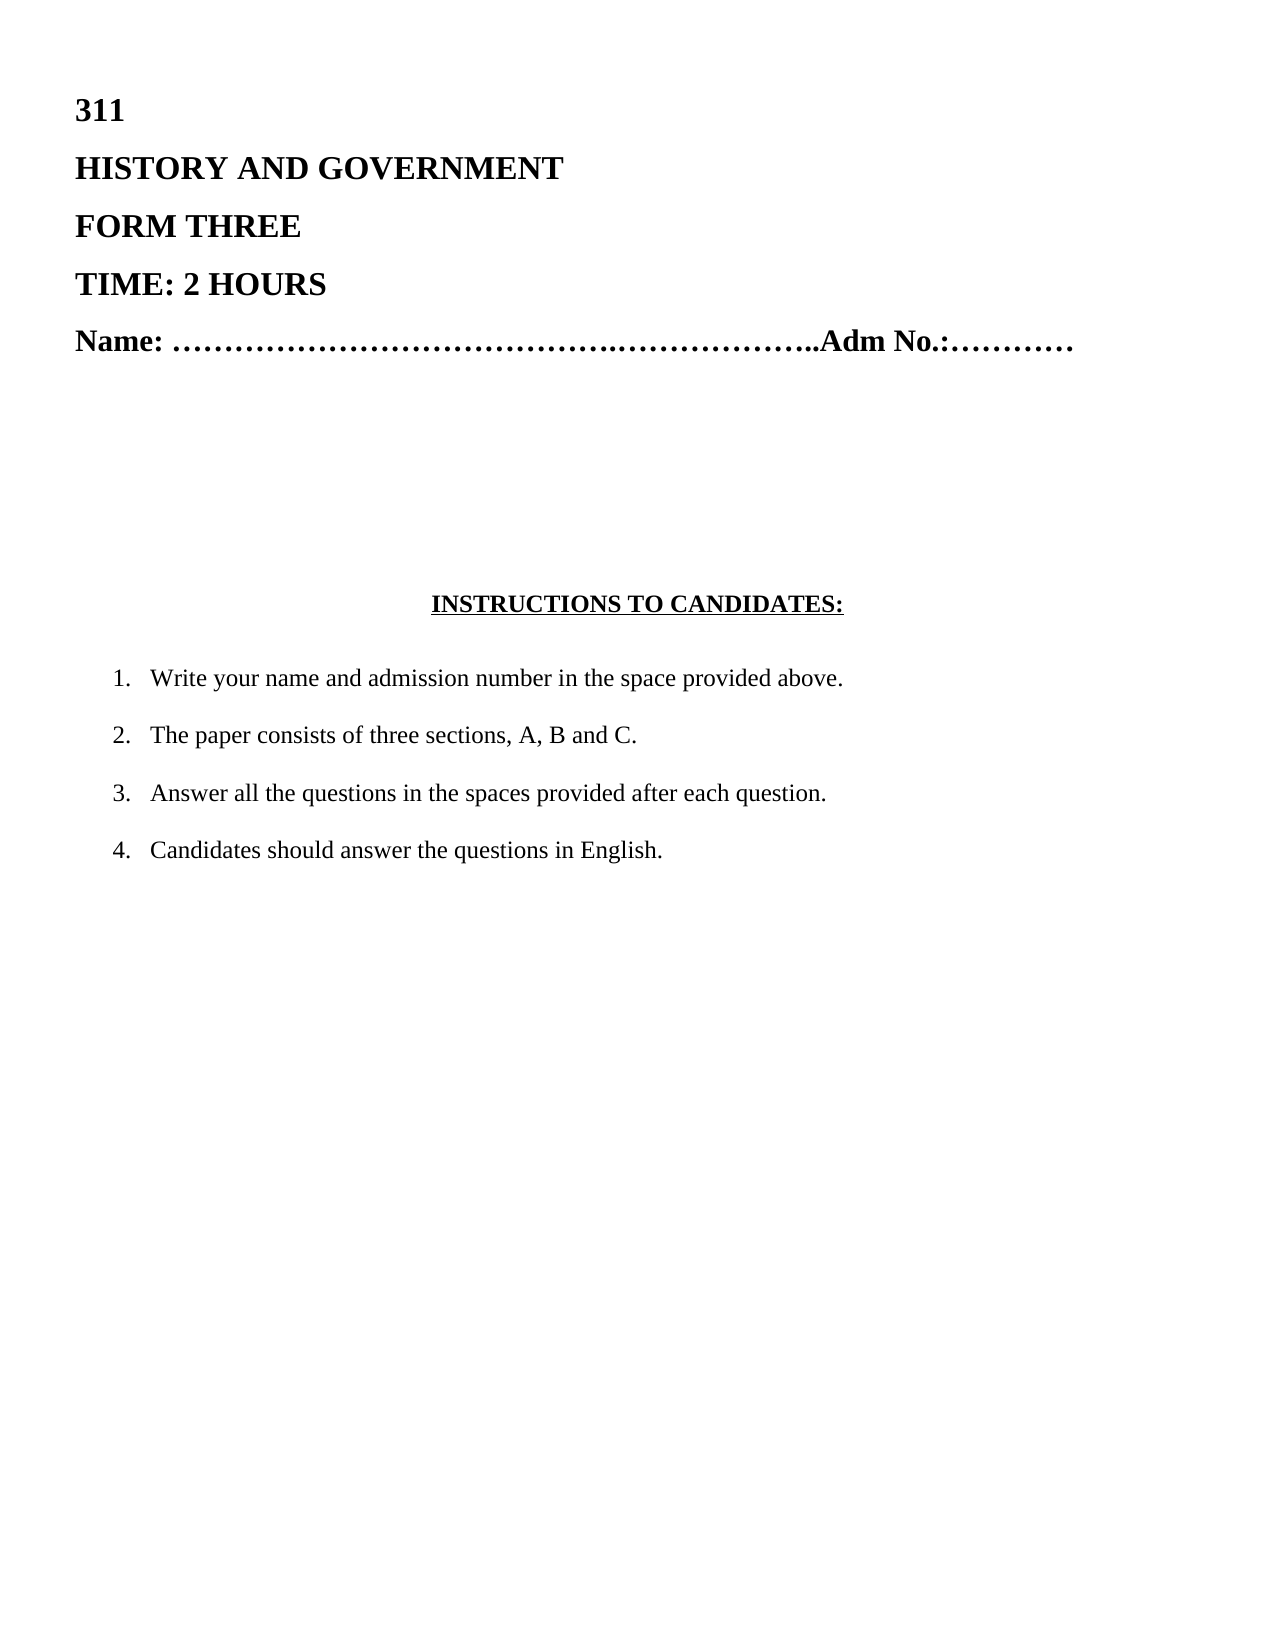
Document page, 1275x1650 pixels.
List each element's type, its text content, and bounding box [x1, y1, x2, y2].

text HISTORY AND GOVERNMENT [75, 148, 1200, 186]
text FORM THREE [75, 206, 1200, 244]
text Name: …………………………………….………………..Adm No.:………… [75, 322, 1200, 358]
list Answer all the questions in the spaces provided after each question. [112, 778, 1200, 807]
list Candidates should answer the questions in English. [112, 835, 1200, 864]
text INSTRUCTIONS TO CANDIDATES: [75, 589, 1200, 617]
list Write your name and admission number in the space provided above. [112, 663, 1200, 692]
text 311 [75, 90, 1200, 128]
list The paper consists of three sections, A, B and C. [112, 720, 1200, 749]
text TIME: 2 HOURS [75, 264, 1200, 302]
